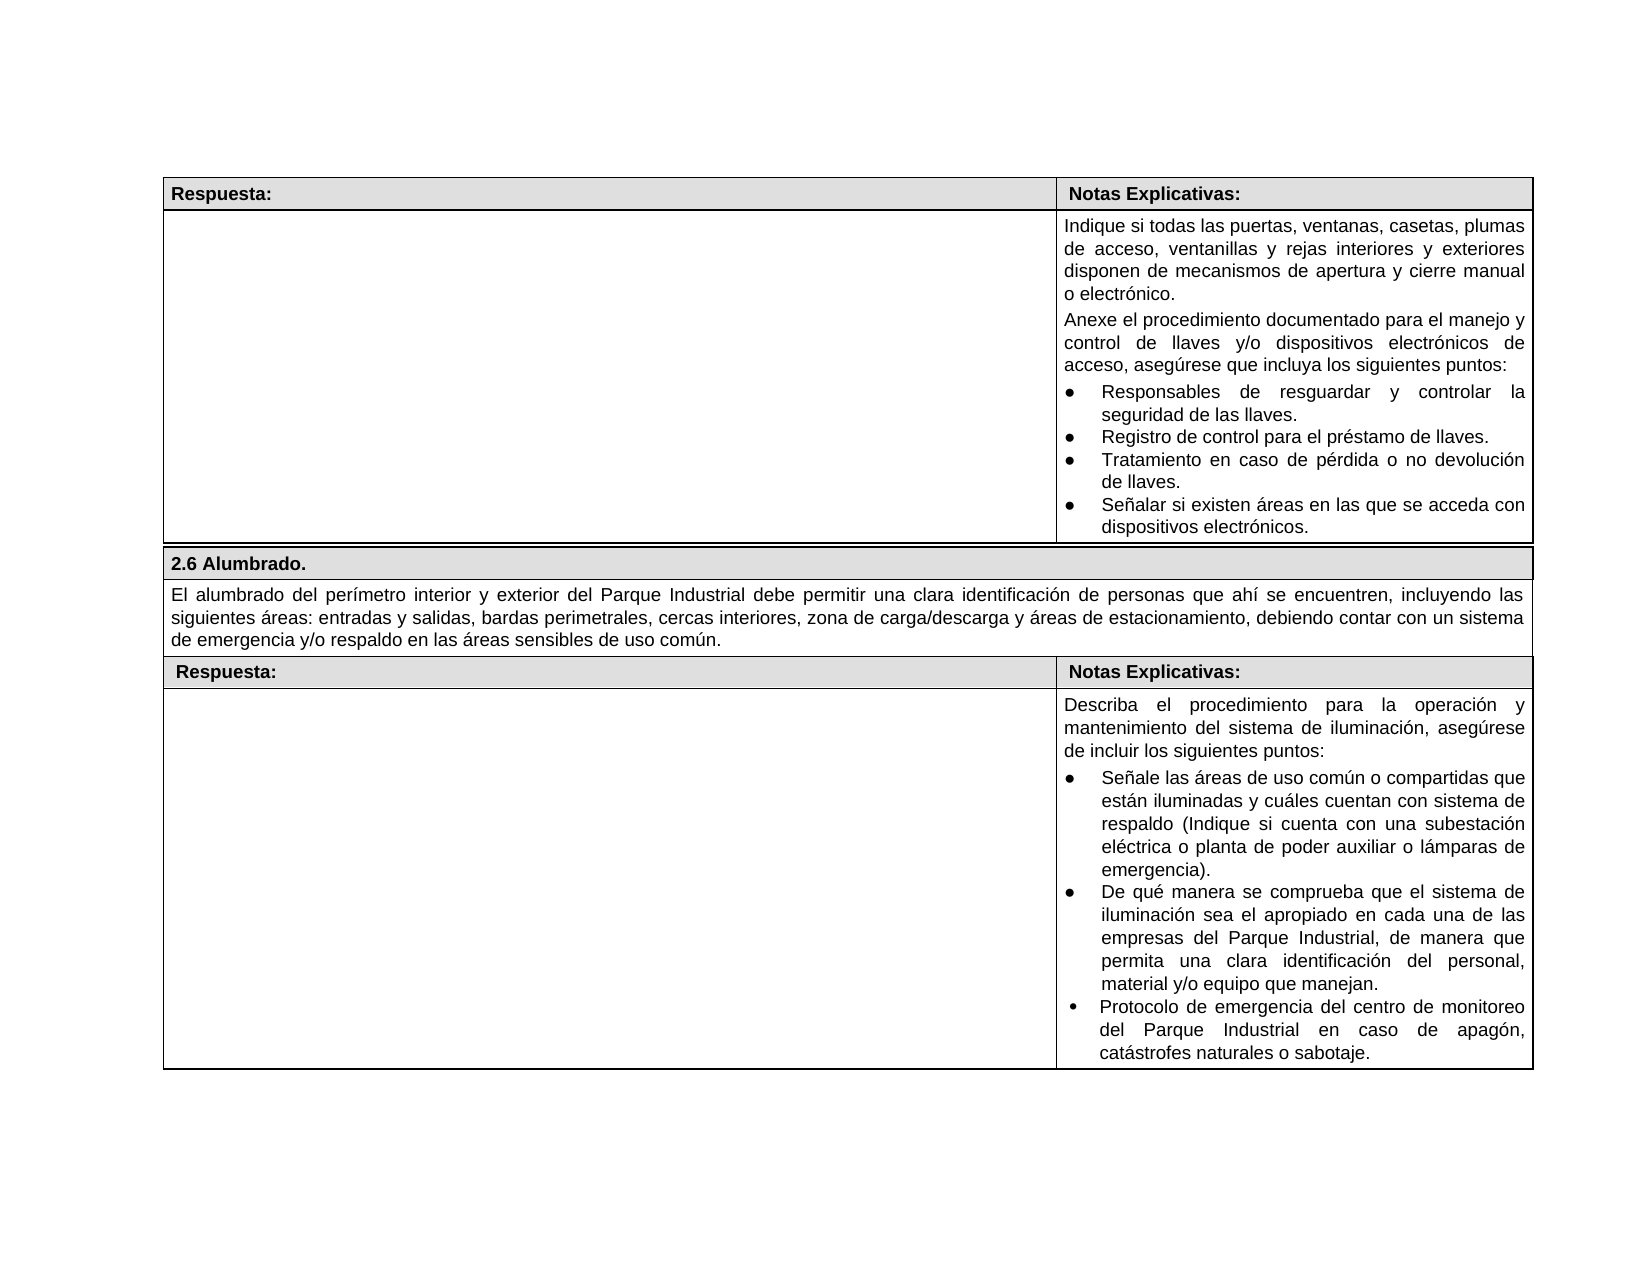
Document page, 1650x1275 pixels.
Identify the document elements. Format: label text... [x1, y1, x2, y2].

table_cell Notas Explicativas: [1057, 657, 1532, 687]
table_cell [164, 689, 1056, 1068]
table_cell [164, 211, 1056, 542]
table_cell Notas Explicativas: [1057, 178, 1532, 209]
table_cell El alumbrado del perímetro interior y exterior del Parque Industrial debe permitir una clara identificación de personas que ahí se encuentren, incluyendo las siguientes áreas: entradas y salidas, bardas perimetrales, cercas interiores, zona de carga/descarga y áreas de estacionamiento, debiendo contar con un sistema de emergencia y/o respaldo en las áreas sensibles de uso común. [164, 580, 1532, 656]
table_cell Respuesta: [164, 178, 1056, 209]
table_header 2.6 Alumbrado. [164, 548, 1532, 579]
table_cell Indique si todas las puertas, ventanas, casetas, plumas de acceso, ventanillas y rejas interiores y exteriores disponen de mecanismos de apertura y cierre manual o electrónico. Anexe el procedimiento documentado para el manejo y control de llaves y/o dispositivos electrónicos de acceso, asegúrese que incluya los siguientes puntos: ● Responsables de resguardar y controlar la seguridad de las llaves. ● Registro de control para el préstamo de llaves. ● Tratamiento en caso de pérdida o no devolución de llaves. ● Señalar si existen áreas en las que se acceda con dispositivos electrónicos. [1057, 211, 1532, 542]
table_cell Respuesta: [164, 657, 1056, 687]
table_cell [1057, 689, 1532, 1068]
